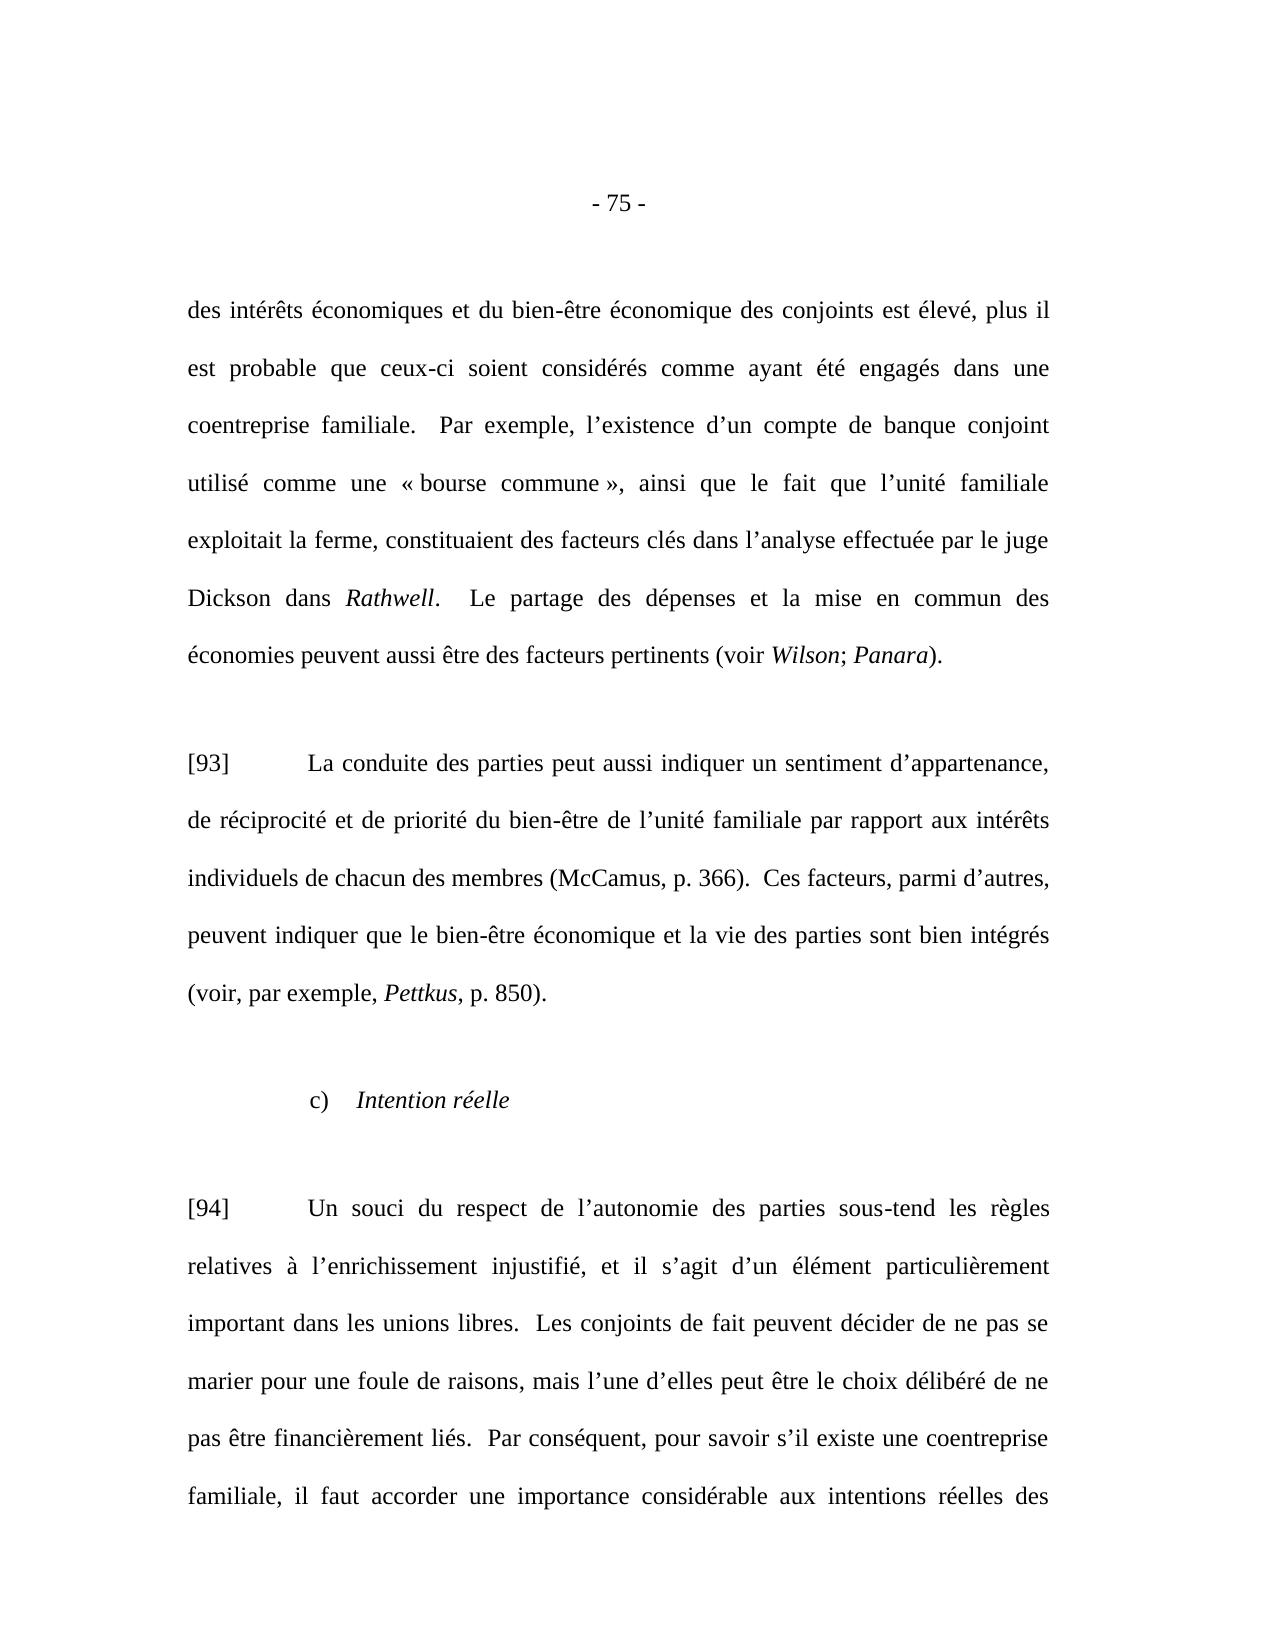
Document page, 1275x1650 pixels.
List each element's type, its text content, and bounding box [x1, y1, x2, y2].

text c) Intention réelle [187, 1085, 1050, 1114]
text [187, 295, 1050, 669]
text La conduite des parties peut aussi indiquer un sentiment d’appartenance, de réciprocité et de priorité du bien-être de l’unité familiale par rapport aux intérêts individuels de chacun des membres (McCamus, p. 366). Ces facteurs, parmi d’autres, peuvent indiquer que le bien-être économique et la vie des parties sont bien intégrés (voir, par exemple, Pettkus, p. 850). [187, 748, 1050, 1007]
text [187, 1193, 1050, 1510]
